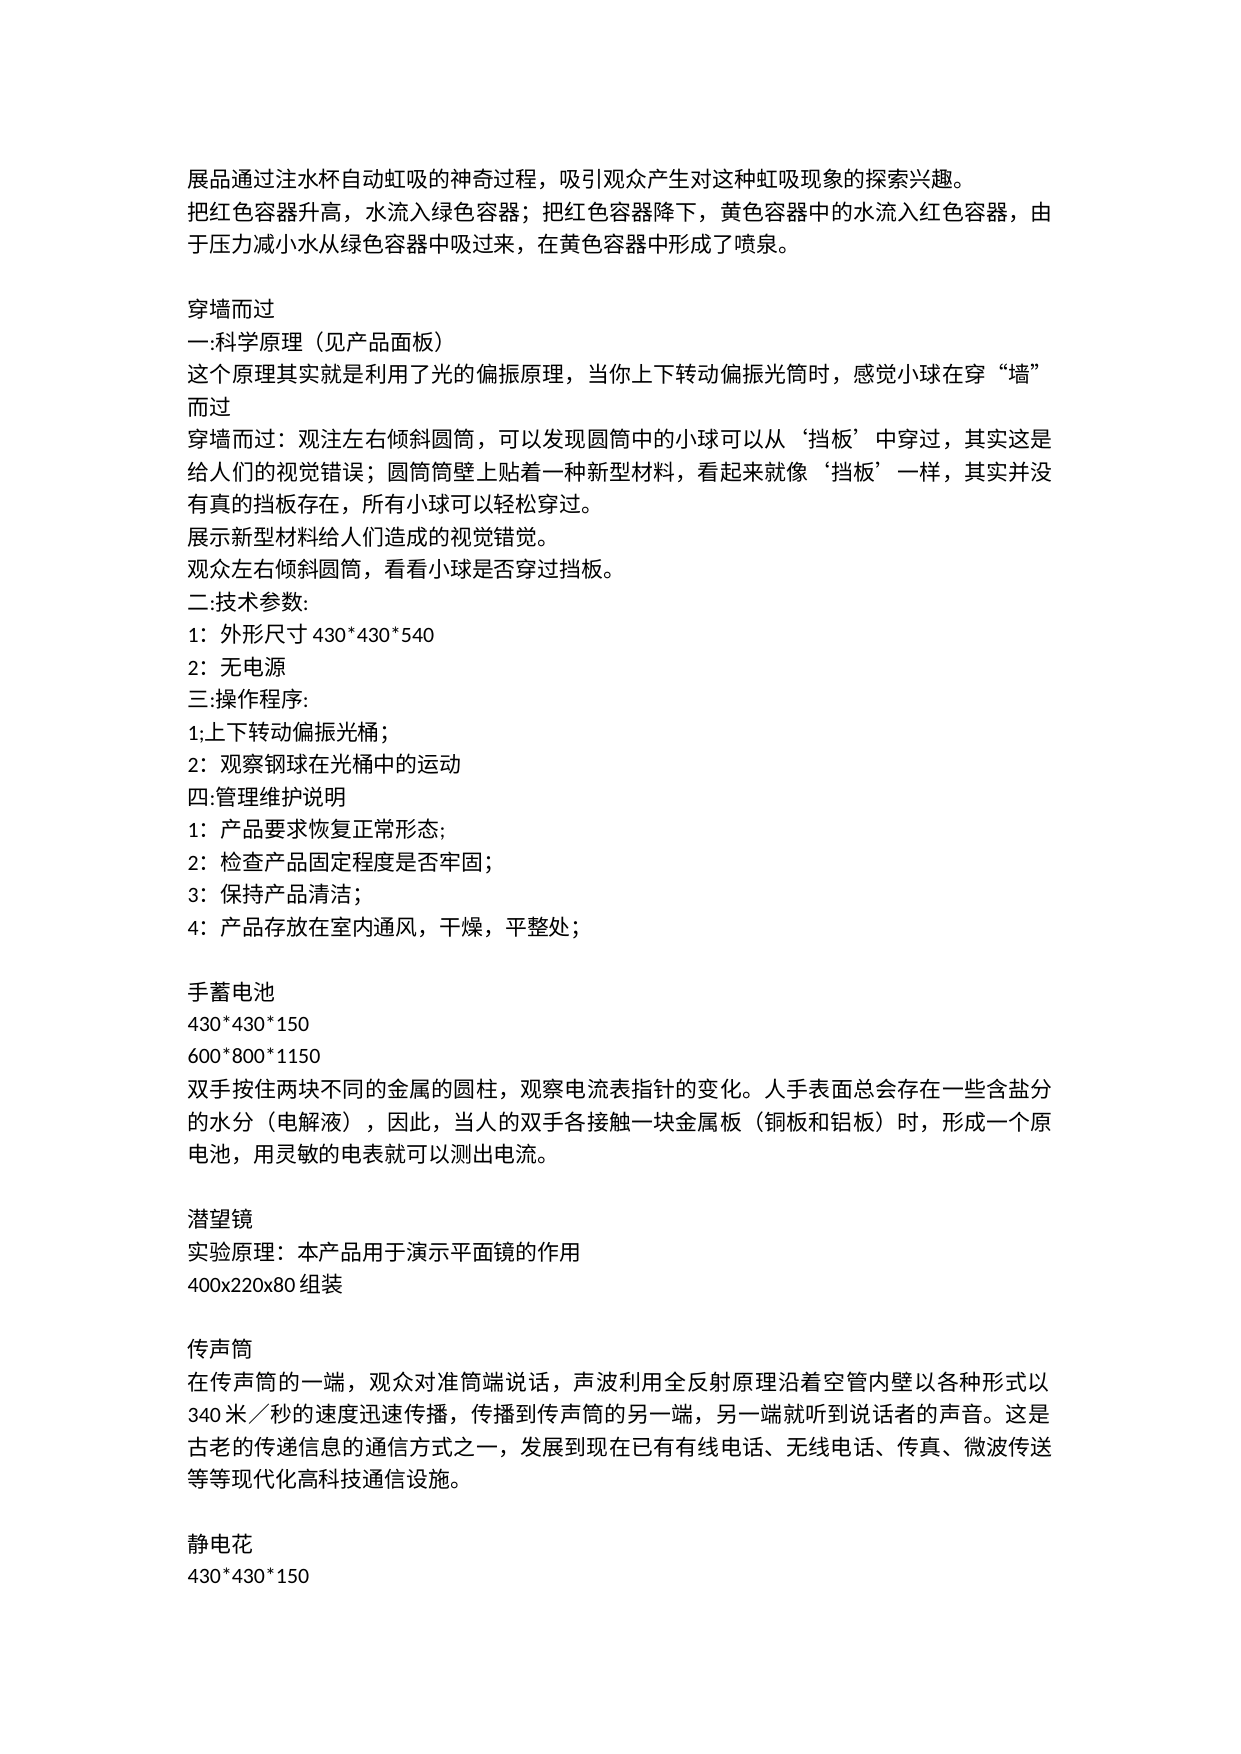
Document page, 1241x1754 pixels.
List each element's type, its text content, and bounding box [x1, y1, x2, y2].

text 实验原理：本产品用于演示平面镜的作用 [187, 1234, 1053, 1267]
text 穿墙而过：观注左右倾斜圆筒，可以发现圆筒中的小球可以从‘挡板’中穿过，其实这是给人们的视觉错误；圆筒筒壁上贴着一种新型材料，看起来就像‘挡板’一样，其实并没有真的挡板存在，所有小球可以轻松穿过。 [187, 422, 1053, 519]
text 潜望镜 [187, 1202, 1053, 1234]
text 手蓄电池 [187, 974, 1053, 1007]
text 双手按住两块不同的金属的圆柱，观察电流表指针的变化。人手表面总会存在一些含盐分的水分（电解液），因此，当人的双手各接触一块金属板（铜板和铝板）时，形成一个原电池，用灵敏的电表就可以测出电流。 [187, 1072, 1053, 1169]
text 2：检查产品固定程度是否牢固； [187, 844, 1053, 877]
text 把红色容器升高，水流入绿色容器；把红色容器降下，黄色容器中的水流入红色容器，由于压力减小水从绿色容器中吸过来，在黄色容器中形成了喷泉。 [187, 194, 1053, 259]
text 400x220x80组装 [187, 1267, 1053, 1299]
text 展品通过注水杯自动虹吸的神奇过程，吸引观众产生对这种虹吸现象的探索兴趣。 [187, 162, 1053, 194]
text 1;上下转动偏振光桶； [187, 714, 1053, 747]
text 二:技术参数: [187, 584, 1053, 617]
text 这个原理其实就是利用了光的偏振原理，当你上下转动偏振光筒时，感觉小球在穿“墙”而过 [187, 357, 1053, 422]
text 一:科学原理（见产品面板） [187, 324, 1053, 357]
text 1：产品要求恢复正常形态; [187, 812, 1053, 844]
text 三:操作程序: [187, 682, 1053, 714]
text 430*430*150 [187, 1559, 1053, 1592]
text 2：观察钢球在光桶中的运动 [187, 747, 1053, 779]
text 传声筒 [187, 1332, 1053, 1364]
text 穿墙而过 [187, 292, 1053, 324]
text 600*800*1150 [187, 1039, 1053, 1072]
text 3：保持产品清洁； [187, 877, 1053, 909]
text 静电花 [187, 1527, 1053, 1559]
text 四:管理维护说明 [187, 779, 1053, 812]
text 2：无电源 [187, 649, 1053, 682]
text 展示新型材料给人们造成的视觉错觉。 [187, 519, 1053, 552]
text 4：产品存放在室内通风，干燥，平整处； [187, 909, 1053, 942]
text 在传声筒的一端，观众对准筒端说话，声波利用全反射原理沿着空管内壁以各种形式以340米／秒的速度迅速传播，传播到传声筒的另一端，另一端就听到说话者的声音。这是古老的传递信息的通信方式之一，发展到现在已有有线电话、无线电话、传真、微波传送等等现代化高科技通信设施。 [187, 1364, 1053, 1494]
text 430*430*150 [187, 1007, 1053, 1039]
text 1：外形尺寸430*430*540 [187, 617, 1053, 649]
text 观众左右倾斜圆筒，看看小球是否穿过挡板。 [187, 552, 1053, 584]
